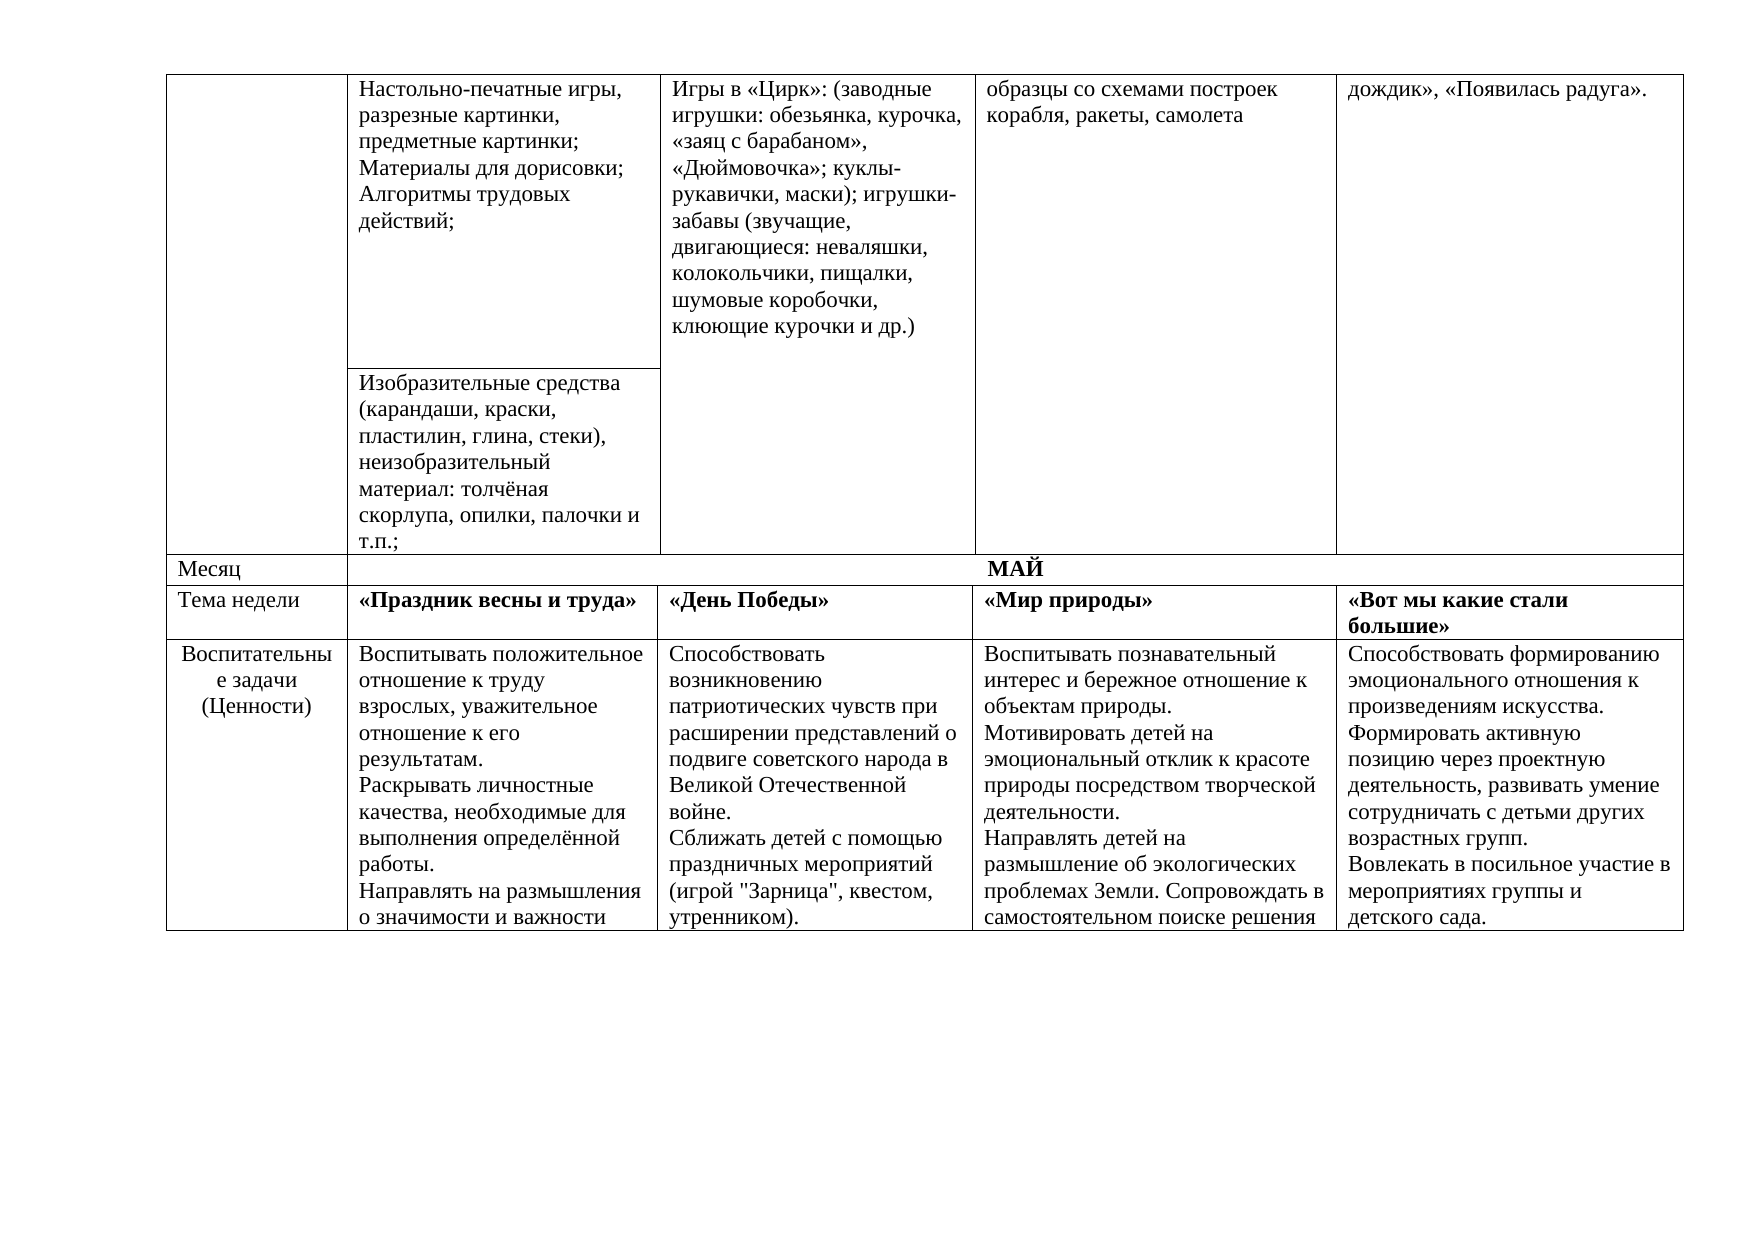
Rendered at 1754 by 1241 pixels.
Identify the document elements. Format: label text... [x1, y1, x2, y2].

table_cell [973, 640, 1336, 929]
table_cell [167, 75, 347, 554]
table_cell «Мир природы» [973, 586, 1336, 639]
table_cell «Вот мы какие стали большие» [1337, 586, 1683, 639]
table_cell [658, 640, 972, 929]
table_cell «Праздник весны и труда» [348, 586, 657, 639]
table_cell МАЙ [348, 555, 1683, 585]
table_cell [167, 640, 347, 929]
table_cell Способствовать формированию эмоционального отношения к произведениям искусства. Формировать активную позицию через проектную деятельность, развивать умение сотрудничать с детьми других возрастных групп. Вовлекать в посильное участие в мероприятиях группы и детского сада. [1337, 640, 1683, 929]
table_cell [348, 640, 657, 929]
table_cell образцы со схемами построек корабля, ракеты, самолета [976, 75, 1336, 554]
table_cell Настольно-печатные игры, разрезные картинки, предметные картинки; Материалы для дорисовки; Алгоритмы трудовых действий; [348, 75, 660, 368]
table_cell Месяц [167, 555, 347, 585]
table_cell Тема недели [167, 586, 347, 639]
table_cell Игры в «Цирк»: (заводные игрушки: обезьянка, курочка, «заяц с барабаном», «Дюймовочка»; куклы-рукавички, маски); игрушки-забавы (звучащие, двигающиеся: неваляшки, колокольчики, пищалки, шумовые коробочки, клюющие курочки и др.) [661, 75, 975, 554]
table_cell Изобразительные средства (карандаши, краски, пластилин, глина, стеки), неизобразительный материал: толчёная скорлупа, опилки, палочки и т.п.; [348, 369, 660, 554]
table_cell «День Победы» [658, 586, 972, 639]
